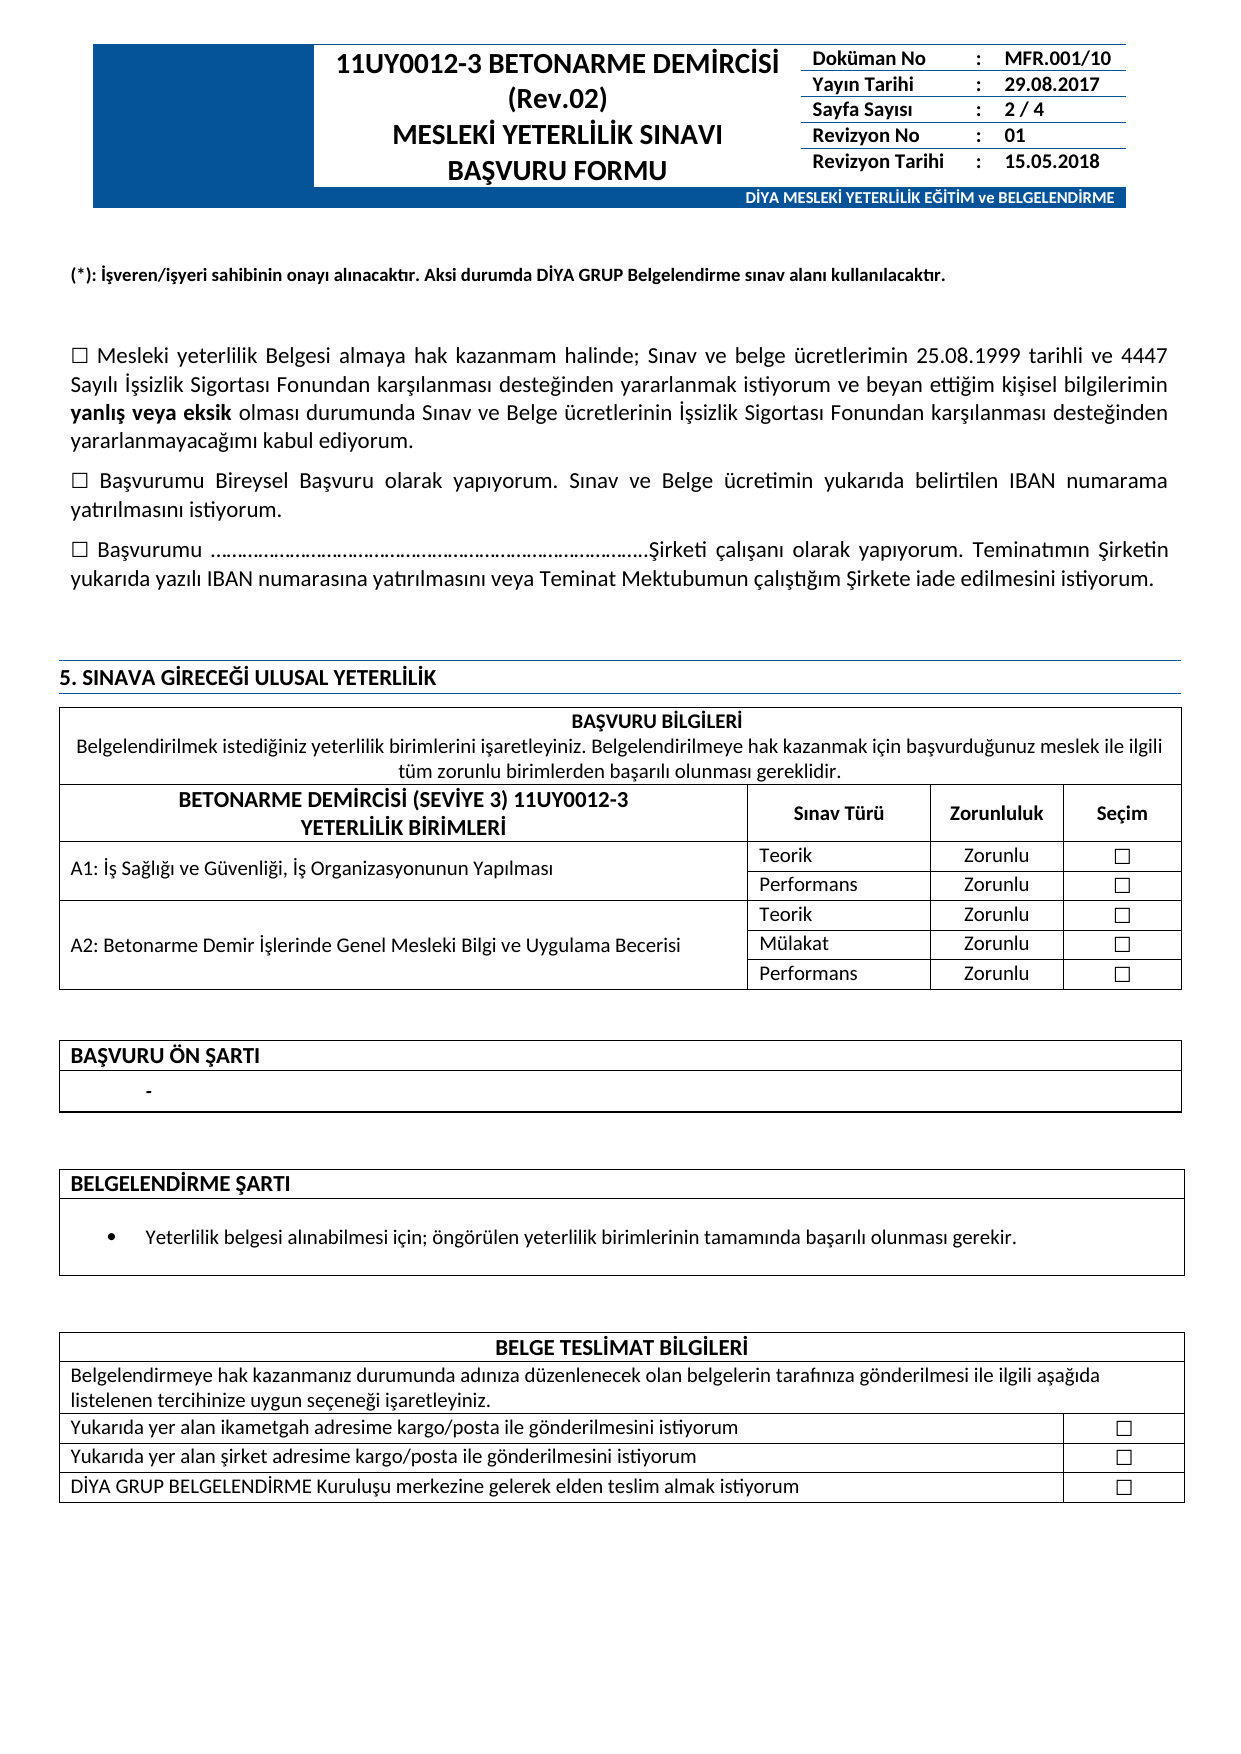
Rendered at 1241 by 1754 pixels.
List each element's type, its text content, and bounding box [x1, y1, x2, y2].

table_cell Sınav Türü [748, 785, 930, 841]
table_cell Belgelendirmeye hak kazanmanız durumunda adınıza düzenlenecek olan belgelerin tarafınıza gönderilmesi ile ilgili aşağıda listelenen tercihinize uygun seçeneği işaretleyiniz. [60, 1362, 1184, 1413]
table_cell [1064, 901, 1181, 929]
table_cell Performans [748, 872, 930, 900]
table_cell Yukarıda yer alan ikametgah adresime kargo/posta ile gönderilmesini istiyorum [60, 1414, 1063, 1442]
table_cell [1064, 960, 1181, 988]
table_cell Seçim [1064, 785, 1181, 841]
table_cell Zorunlu [931, 872, 1063, 900]
table_cell Mülakat [748, 931, 930, 959]
table_header BAŞVURU ÖN ŞARTI [60, 1041, 1181, 1070]
table_cell Teorik [748, 842, 930, 871]
table_cell Zorunluluk [931, 785, 1063, 841]
table_cell A1: İş Sağlığı ve Güvenliği, İş Organizasyonunun Yapılması [60, 842, 747, 900]
table_cell BETONARME DEMİRCİSİ (SEVİYE 3) 11UY0012-3 YETERLİLİK BİRİMLERİ [60, 785, 747, 841]
table_cell Zorunlu [931, 842, 1063, 871]
table_cell Performans [748, 960, 930, 988]
table_cell Zorunlu [931, 901, 1063, 929]
table_header BAŞVURU BİLGİLERİ Belgelendirilmek istediğiniz yeterlilik birimlerini işaretleyiniz. Belgelendirilmeye hak kazanmak için başvurduğunuz meslek ile ilgili tüm zorunlu birimlerden başarılı olunması gereklidir. [60, 708, 1181, 784]
table_cell Yukarıda yer alan şirket adresime kargo/posta ile gönderilmesini istiyorum [60, 1444, 1063, 1472]
table_cell Zorunlu [931, 960, 1063, 988]
table_cell [1064, 1444, 1184, 1472]
table_cell DİYA GRUP BELGELENDİRME Kuruluşu merkezine gelerek elden teslim almak istiyorum [60, 1473, 1063, 1502]
table_cell - [60, 1071, 1181, 1111]
table_cell A2: Betonarme Demir İşlerinde Genel Mesleki Bilgi ve Uygulama Becerisi [60, 901, 747, 988]
subtitle SINAVA GİRECEĞİ ULUSAL YETERLİLİK [59, 661, 1181, 693]
table_cell [1064, 1473, 1184, 1502]
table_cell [59, 215, 1181, 647]
table_header BELGELENDİRME ŞARTI [60, 1170, 1184, 1197]
table_cell [1064, 842, 1181, 871]
table_cell Zorunlu [931, 931, 1063, 959]
table_cell [1064, 931, 1181, 959]
table_cell [1064, 1414, 1184, 1442]
table_cell [1064, 872, 1181, 900]
table_cell Yeterlilik belgesi alınabilmesi için; öngörülen yeterlilik birimlerinin tamamında başarılı olunması gerekir. [60, 1199, 1184, 1275]
table_header BELGE TESLİMAT BİLGİLERİ [60, 1333, 1184, 1361]
table_cell Teorik [748, 901, 930, 929]
